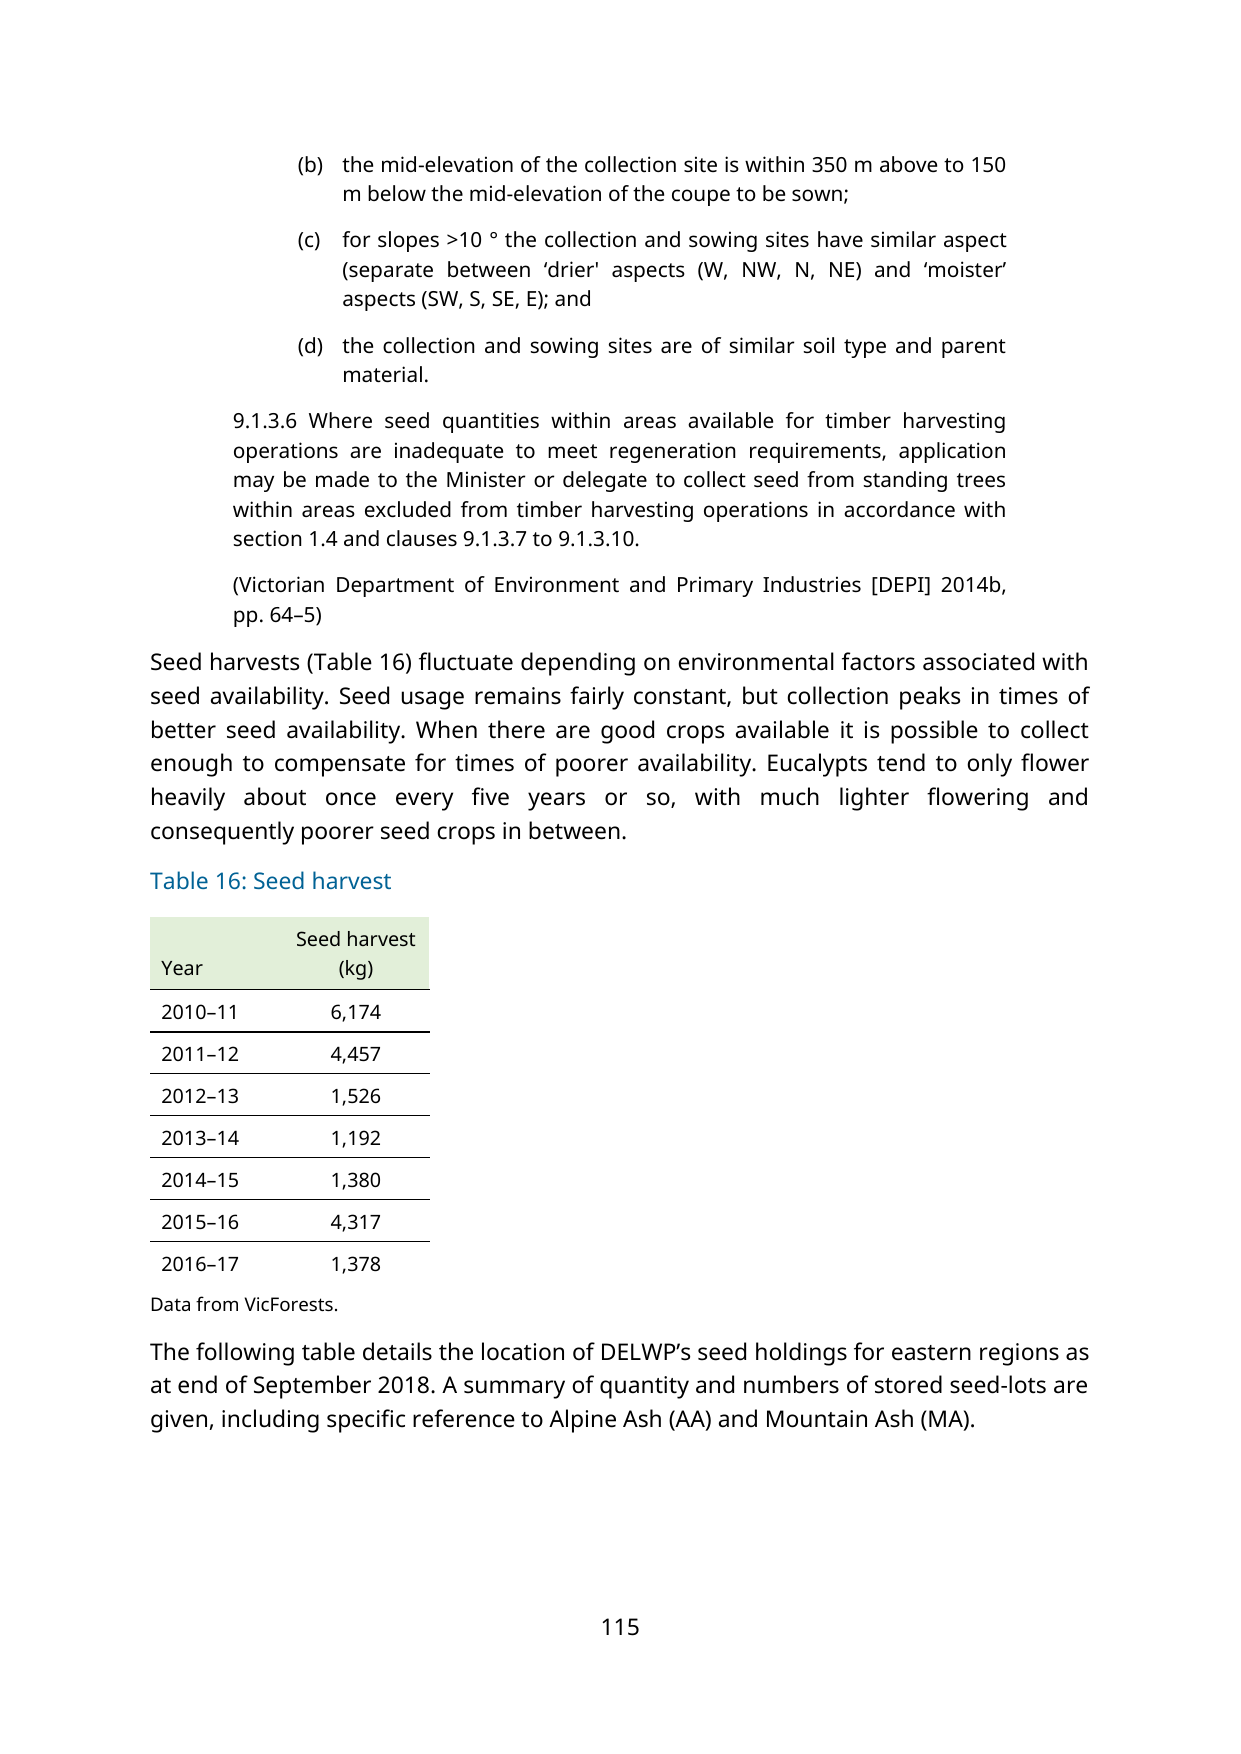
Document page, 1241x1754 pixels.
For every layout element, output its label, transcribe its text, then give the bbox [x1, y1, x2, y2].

text (Victorian Department of Environment and Primary Industries [DEPI] 2014b, pp. 64–5) [233, 570, 1007, 628]
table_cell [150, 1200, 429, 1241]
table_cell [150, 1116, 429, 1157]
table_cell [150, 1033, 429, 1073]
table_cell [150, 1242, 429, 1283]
text Data from VicForests. [150, 1292, 1090, 1317]
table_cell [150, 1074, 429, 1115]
text (b) the mid‐elevation of the collection site is within 350 m above to 150 m below the mid‐elevation of the coupe to be sown; [298, 150, 1007, 208]
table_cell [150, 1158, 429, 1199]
text (d) the collection and sowing sites are of similar soil type and parent material. [298, 331, 1007, 389]
text (c) for slopes >10 ° the collection and sowing sites have similar aspect (separate between ‘drier' aspects (W, NW, N, NE) and ‘moister’ aspects (SW, S, SE, E); and [298, 226, 1007, 313]
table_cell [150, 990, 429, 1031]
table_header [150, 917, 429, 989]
text The following table details the location of DELWP’s seed holdings for eastern regions as at end of September 2018. A summary of quantity and numbers of stored seed-lots are given, including specific reference to Alpine Ash (AA) and Mountain Ash (MA). [150, 1336, 1090, 1434]
text 9.1.3.6 Where seed quantities within areas available for timber harvesting operations are inadequate to meet regeneration requirements, application may be made to the Minister or delegate to collect seed from standing trees within areas excluded from timber harvesting operations in accordance with section 1.4 and clauses 9.1.3.7 to 9.1.3.10. [233, 406, 1007, 553]
